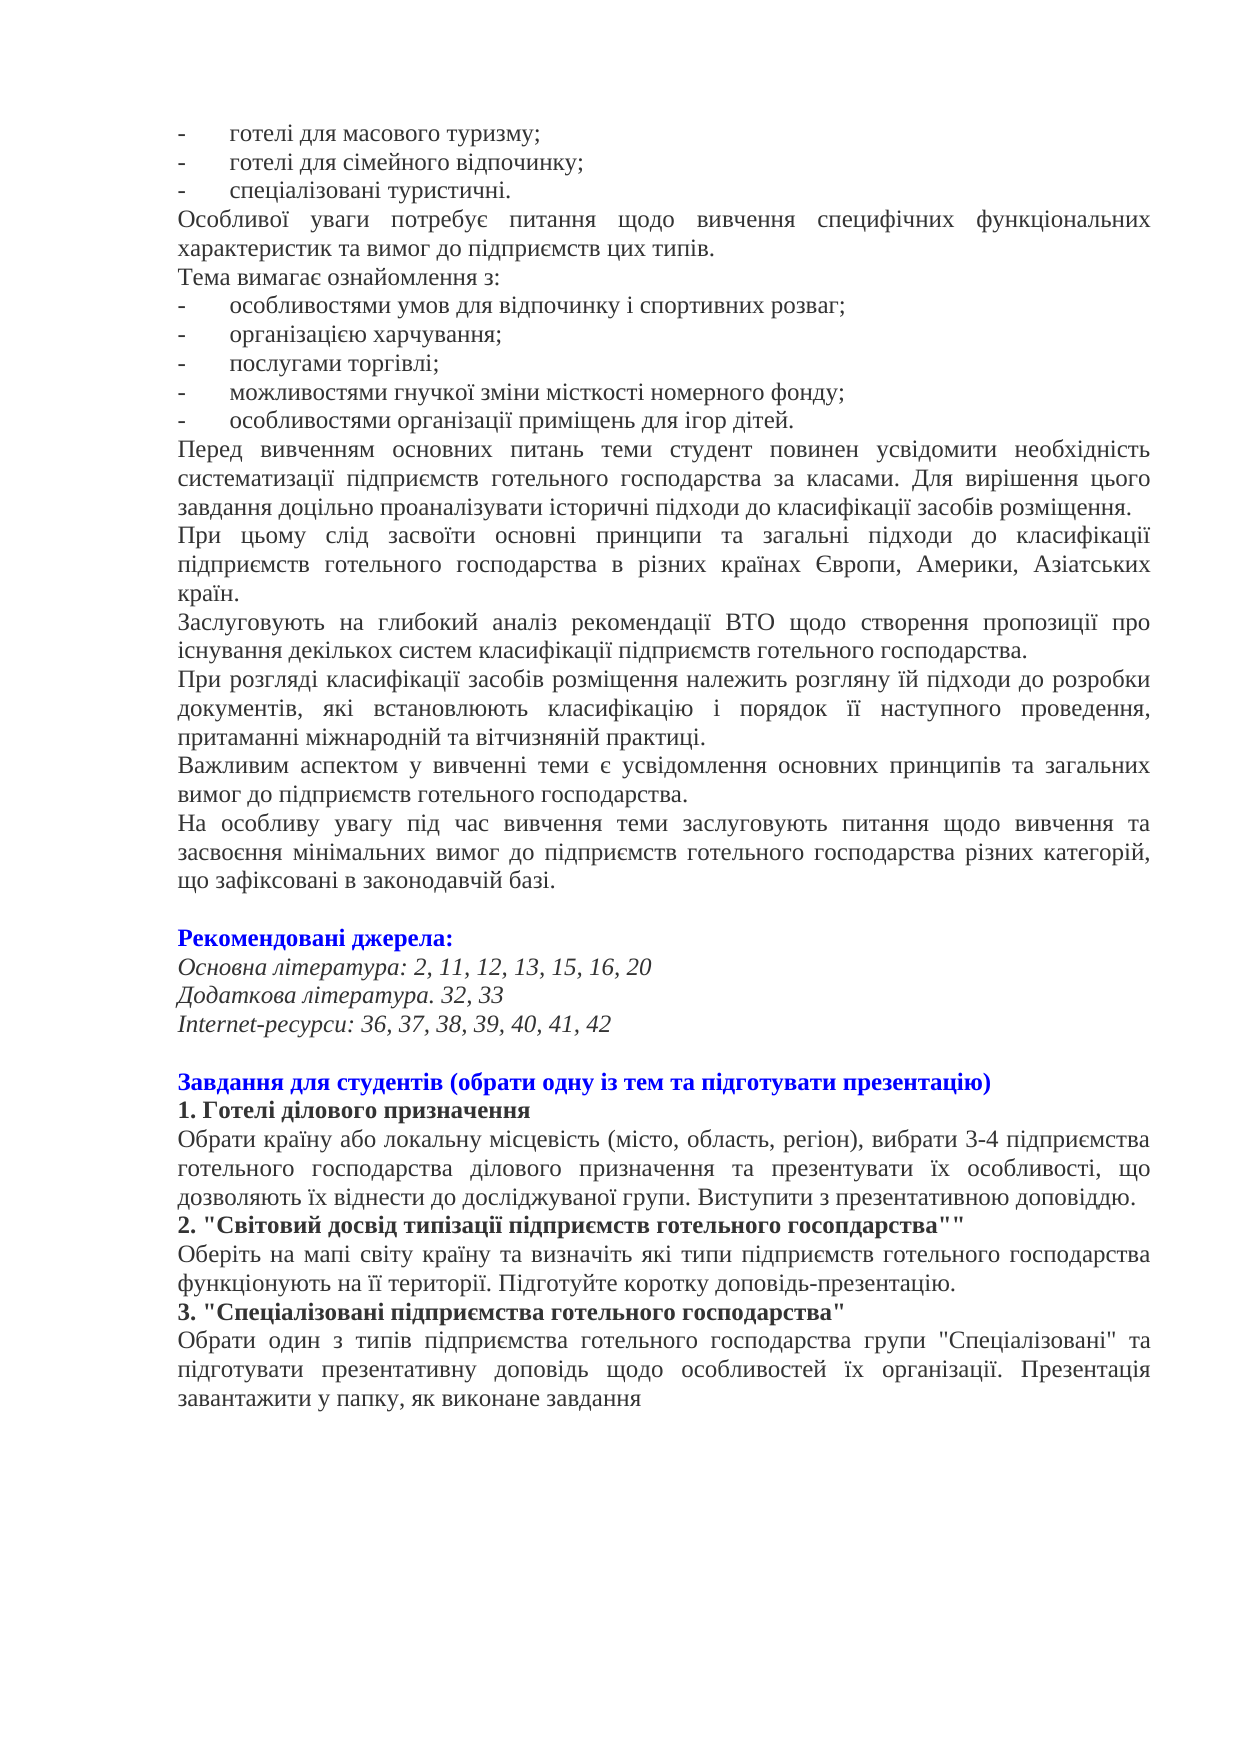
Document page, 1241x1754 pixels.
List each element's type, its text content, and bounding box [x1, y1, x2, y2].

text - організацією харчування; [177, 319, 1152, 348]
text Основна література: 2, 11, 12, 13, 15, 16, 20 [177, 952, 1152, 981]
subtitle 2. "Світовий досвід типізації підприємств готельного госопдарства"" [177, 1211, 1152, 1239]
text - готелі для масового туризму; [177, 118, 1152, 147]
text При розгляді класифікації засобів розміщення належить розгляну їй підходи до розробки документів, які встановлюють класифікацію і порядок її наступного проведення, притаманні міжнародній та вітчизняній практиці. [177, 664, 1152, 751]
text Рекомендовані джерела: [177, 923, 1152, 952]
text При цьому слід засвоїти основні принципи та загальні підходи до класифікації підприємств готельного господарства в різних країнах Європи, Америки, Азіатських країн. [177, 521, 1152, 607]
text Важливим аспектом у вивченні теми є усвідомлення основних принципів та загальних вимог до підприємств готельного господарства. [177, 751, 1152, 808]
text Особливої уваги потребує питання щодо вивчення специфічних функціональних характеристик та вимог до підприємств цих типів. [177, 204, 1152, 262]
text Обрати країну або локальну місцевість (місто, область, регіон), вибрати 3-4 підприємства готельного господарства ділового призначення та презентувати їх особливості, що дозволяють їх віднести до досліджуваної групи. Виступити з презентативною доповіддю. [177, 1124, 1152, 1211]
text - особливостями організації приміщень для ігор дітей. [177, 406, 1152, 434]
text Оберіть на мапі світу країну та визначіть які типи підприємств готельного господарства функціонують на її території. Підготуйте коротку доповідь-презентацію. [177, 1239, 1152, 1297]
text Internet-ресурси: 36, 37, 38, 39, 40, 41, 42 [177, 1009, 1152, 1038]
text 1. Готелі ділового призначення [177, 1096, 1152, 1124]
subtitle 3. "Спеціалізовані підприємства готельного господарства" [177, 1297, 1152, 1326]
text - спеціалізовані туристичні. [177, 176, 1152, 204]
text - послугами торгівлі; [177, 348, 1152, 377]
text Обрати один з типів підприємства готельного господарства групи "Спеціалізовані" та підготувати презентативну доповідь щодо особливостей їх організації. Презентація завантажити у папку, як виконане завдання [177, 1326, 1152, 1412]
text - особливостями умов для відпочинку і спортивних розваг; [177, 291, 1152, 319]
text Завдання для студентів (обрати одну із тем та підготувати презентацію) [177, 1067, 1152, 1096]
text Перед вивченням основних питань теми студент повинен усвідомити необхідність систематизації підприємств готельного господарства за класами. Для вирішення цього завдання доцільно проаналізувати історичні підходи до класифікації засобів розміщення. [177, 434, 1152, 521]
text Тема вимагає ознайомлення з: [177, 262, 1152, 291]
text На особливу увагу під час вивчення теми заслуговують питання щодо вивчення та засвоєння мінімальних вимог до підприємств готельного господарства різних категорій, що зафіксовані в законодавчій базі. [177, 808, 1152, 894]
text Заслуговують на глибокий аналіз рекомендації ВТО щодо створення пропозиції про існування декількох систем класифікації підприємств готельного господарства. [177, 607, 1152, 664]
text Додаткова література. 32, 33 [177, 981, 1152, 1009]
text - готелі для сімейного відпочинку; [177, 147, 1152, 176]
text - можливостями гнучкої зміни місткості номерного фонду; [177, 377, 1152, 406]
